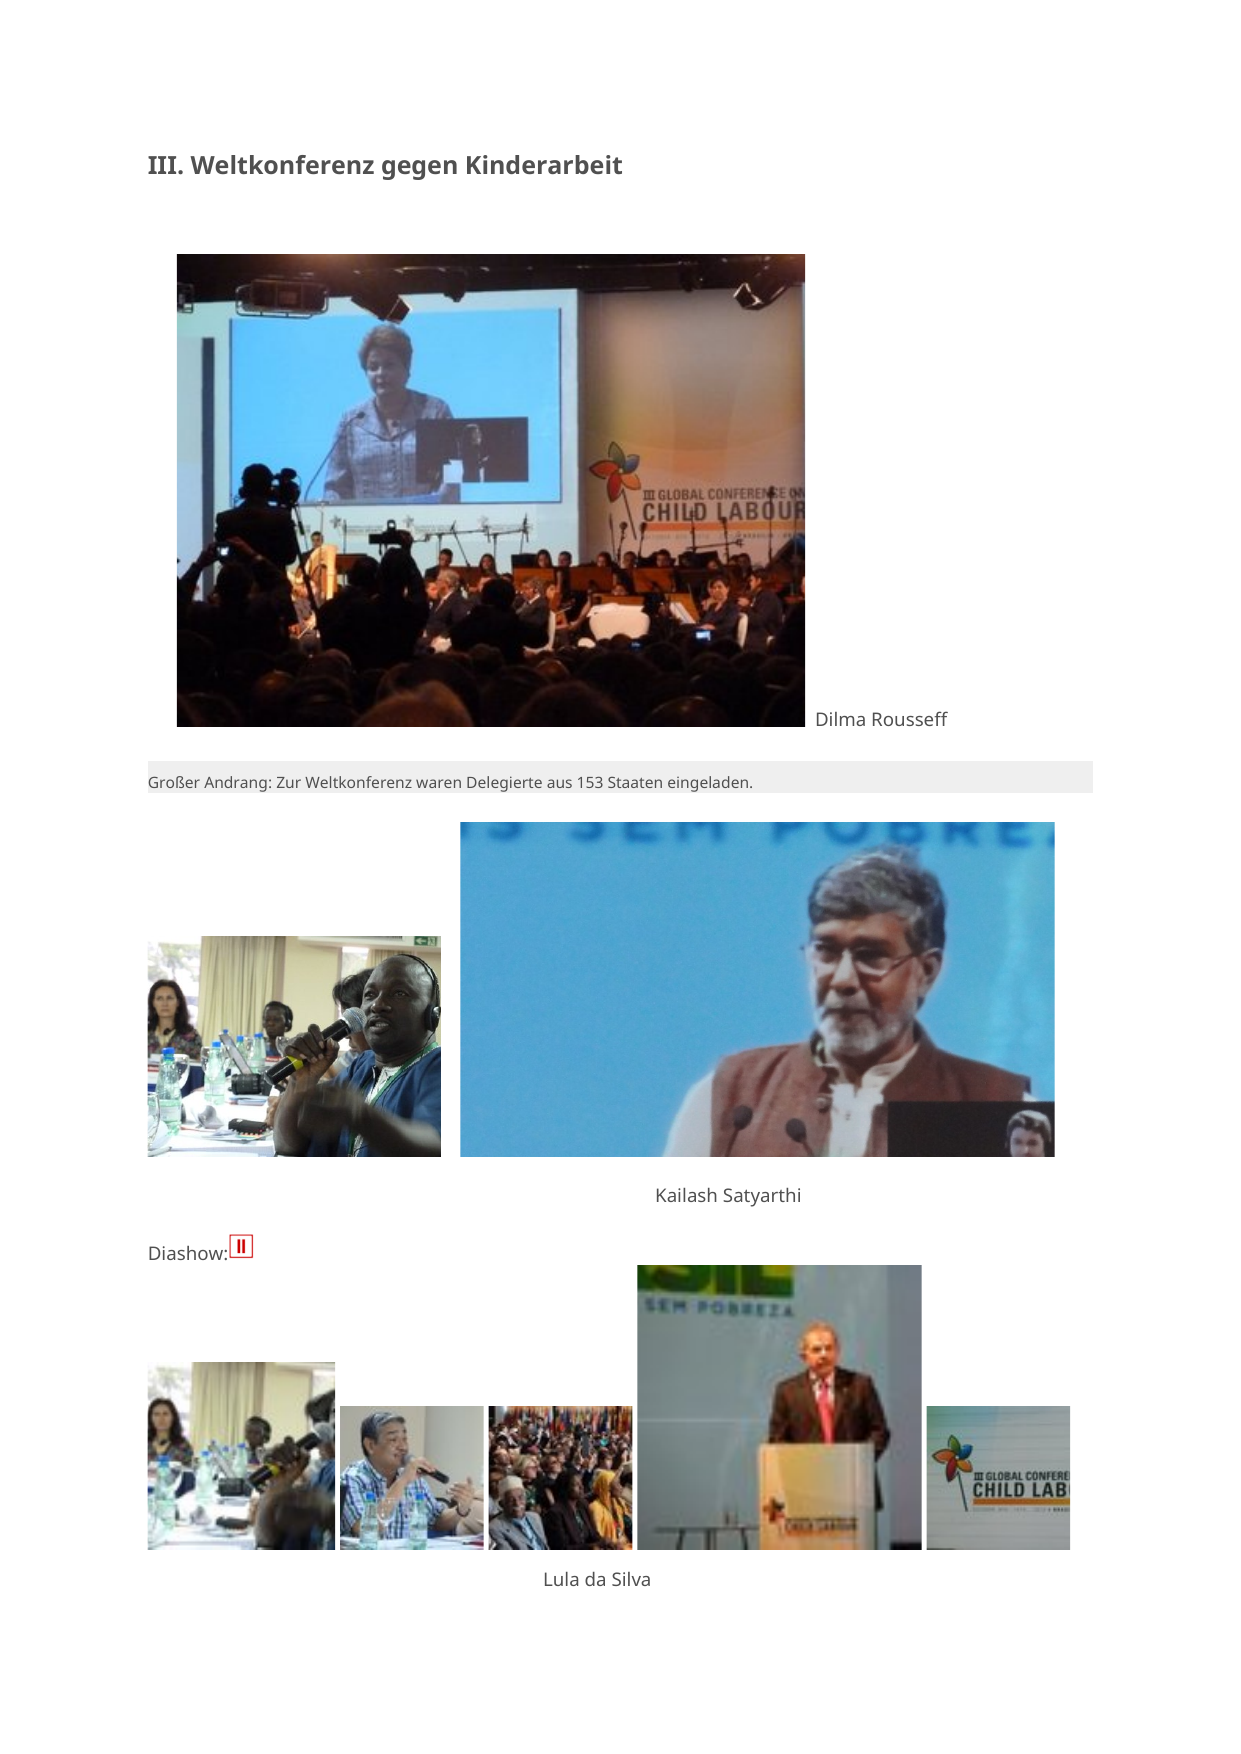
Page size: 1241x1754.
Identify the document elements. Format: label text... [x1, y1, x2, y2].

text Lula da Silva [148, 1566, 1093, 1592]
picture [637, 1265, 922, 1550]
picture [460, 822, 1055, 1157]
picture [147, 1362, 336, 1550]
picture [926, 1406, 1071, 1550]
text Diashow: [148, 1233, 1093, 1265]
picture [340, 1406, 484, 1550]
picture [176, 254, 805, 727]
picture [488, 1406, 633, 1550]
picture [147, 936, 441, 1157]
text III. Weltkonferenz gegen Kinderarbeit [148, 148, 1093, 182]
text Großer Andrang: Zur Weltkonferenz waren Delegierte aus 153 Staaten eingeladen. [148, 761, 1093, 793]
picture [228, 1233, 255, 1260]
text Kailash Satyarthi [148, 1182, 1093, 1208]
